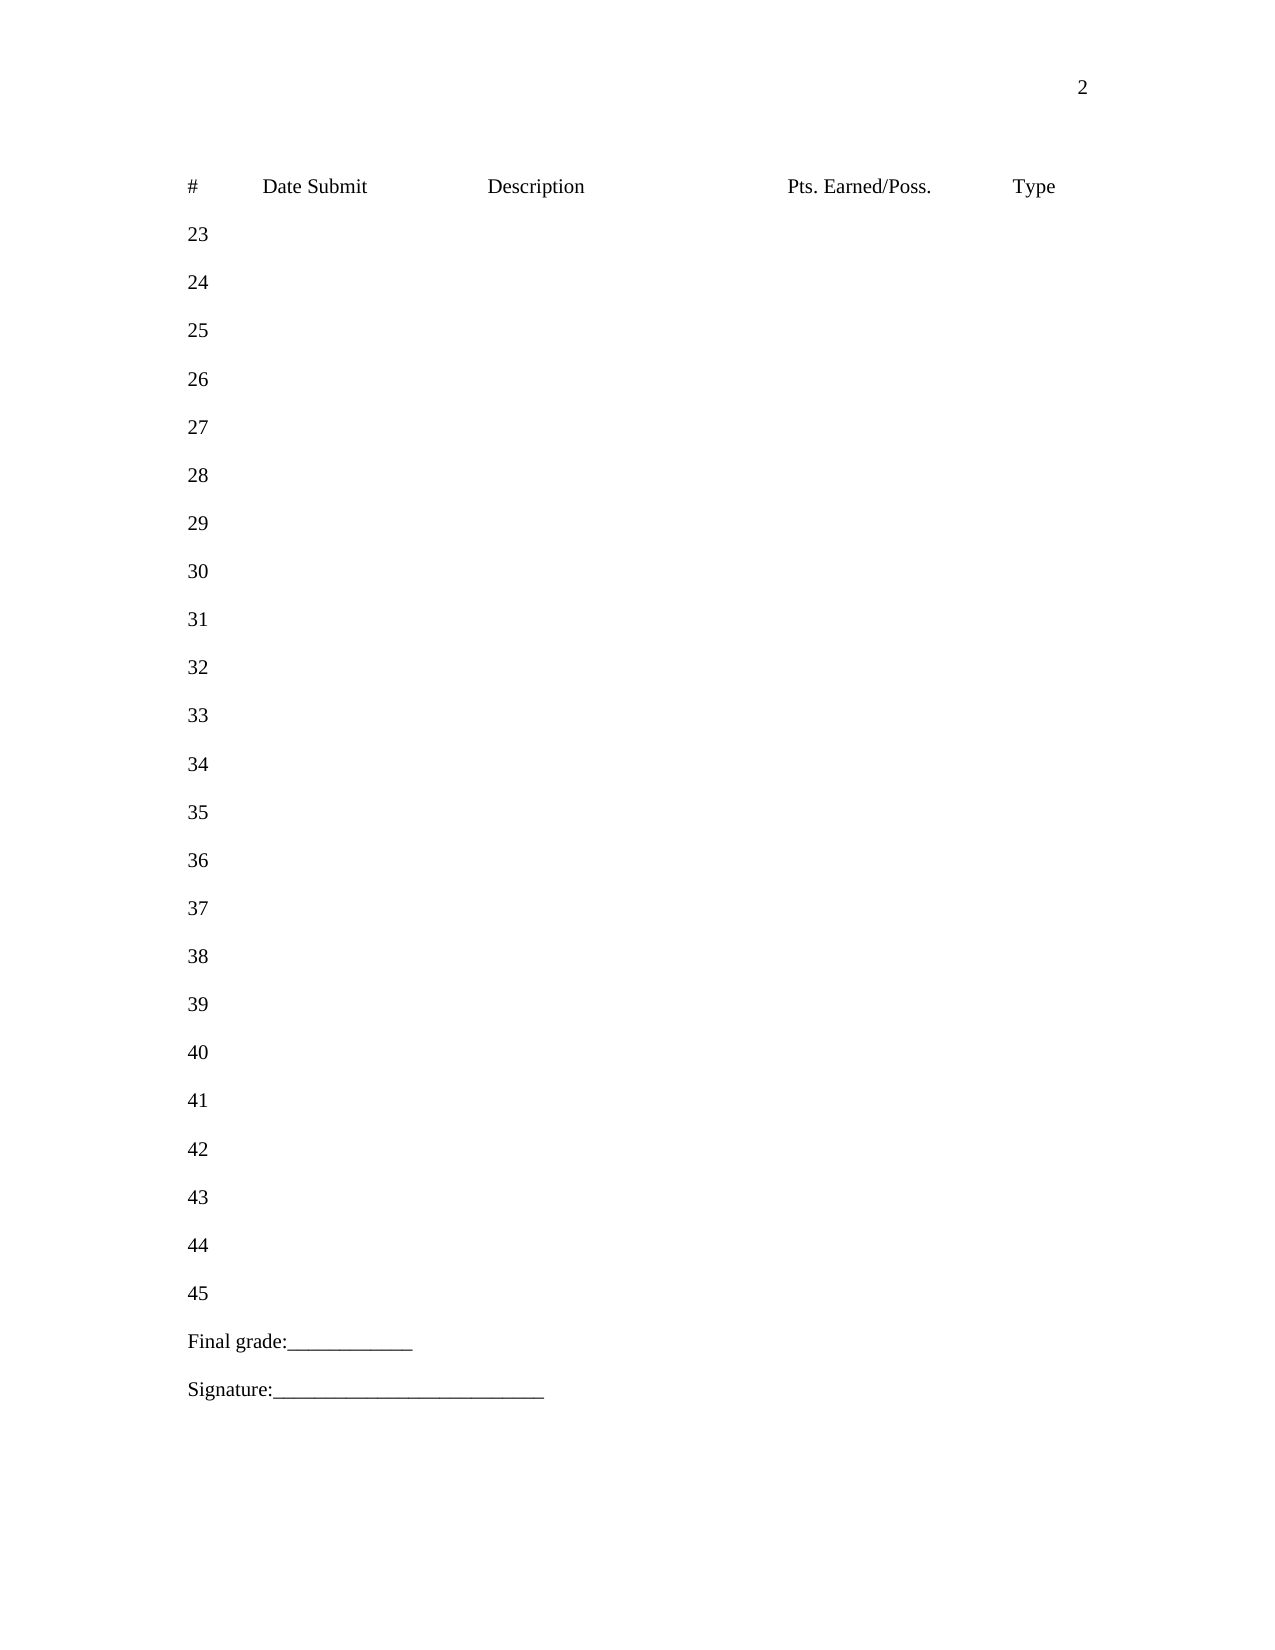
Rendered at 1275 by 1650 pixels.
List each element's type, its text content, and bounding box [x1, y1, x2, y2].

text 25 [187, 318, 1087, 342]
text 31 [187, 607, 1087, 631]
text 34 [187, 752, 1087, 776]
text 28 [187, 463, 1087, 487]
text 36 [187, 848, 1087, 872]
text 37 [187, 896, 1087, 920]
text 41 [187, 1088, 1087, 1112]
text 27 [187, 415, 1087, 439]
text 40 [187, 1040, 1087, 1064]
text 43 [187, 1185, 1087, 1209]
text # Date Submit Description Pts. Earned/Poss. Type [187, 174, 1087, 198]
text 39 [187, 992, 1087, 1016]
text 42 [187, 1137, 1087, 1161]
text 26 [187, 367, 1087, 391]
text 23 [187, 222, 1087, 246]
text Signature:__________________________ [187, 1377, 1087, 1401]
text 24 [187, 270, 1087, 294]
text 33 [187, 703, 1087, 727]
text 38 [187, 944, 1087, 968]
text 32 [187, 655, 1087, 679]
text 44 [187, 1233, 1087, 1257]
text 30 [187, 559, 1087, 583]
text 35 [187, 800, 1087, 824]
text Final grade:____________ [187, 1329, 1087, 1353]
text 29 [187, 511, 1087, 535]
text 45 [187, 1281, 1087, 1305]
